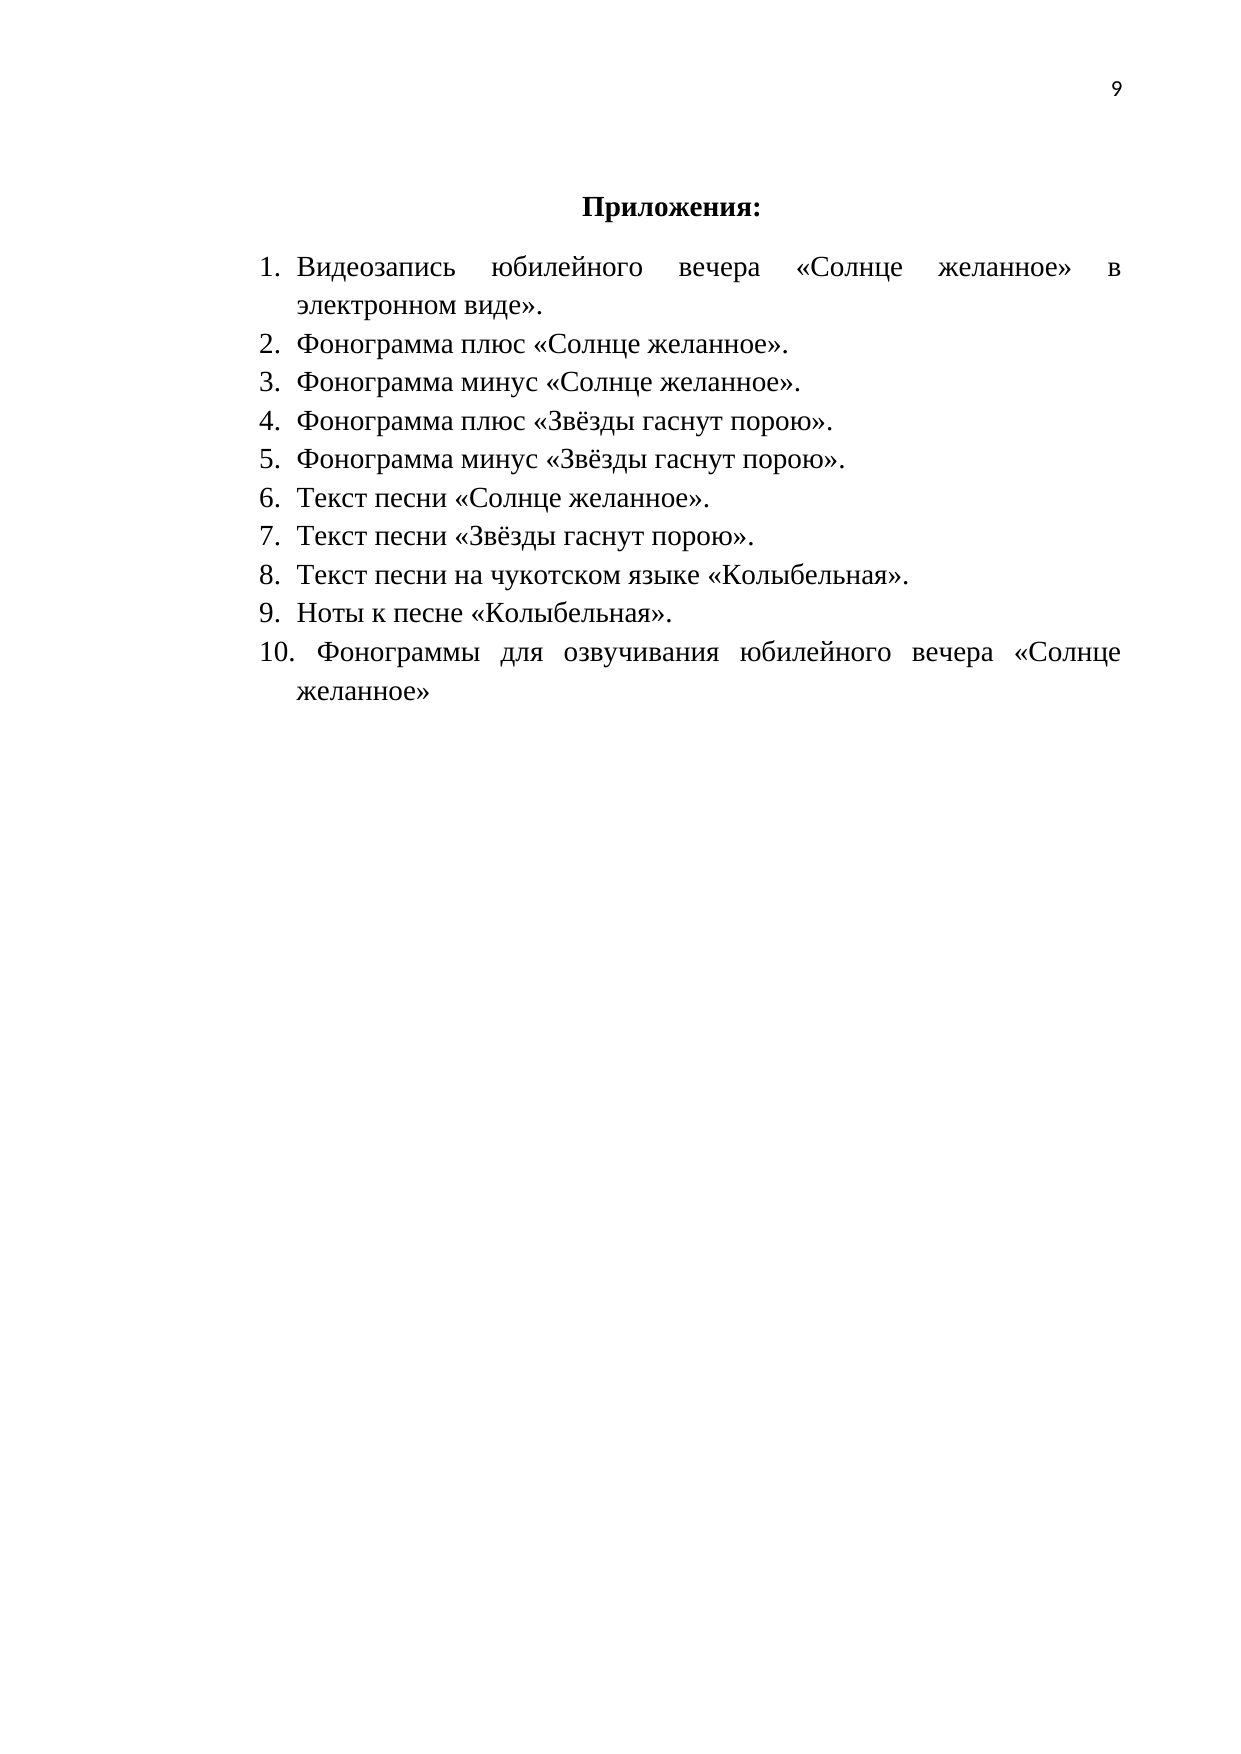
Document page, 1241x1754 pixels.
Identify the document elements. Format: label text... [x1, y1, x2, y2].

list Фонограмма минус «Звёзды гаснут порою». [259, 441, 1122, 475]
list Фонограмма плюс «Солнце желанное». [259, 326, 1122, 359]
list Текст песни «Солнце желанное». [259, 480, 1122, 513]
text Приложения: [148, 189, 1122, 223]
list Текст песни «Звёзды гаснут порою». [259, 518, 1122, 552]
list Фонограмма плюс «Звёзды гаснут порою». [259, 403, 1122, 436]
list Фонограмма минус «Солнце желанное». [259, 364, 1122, 398]
list Фонограммы для озвучивания юбилейного вечера «Солнце желанное» [259, 634, 1122, 706]
list Видеозапись юбилейного вечера «Солнце желанное» в электронном виде». [259, 249, 1122, 321]
list Ноты к песне «Колыбельная». [259, 596, 1122, 629]
list Текст песни на чукотском языке «Колыбельная». [259, 557, 1122, 591]
